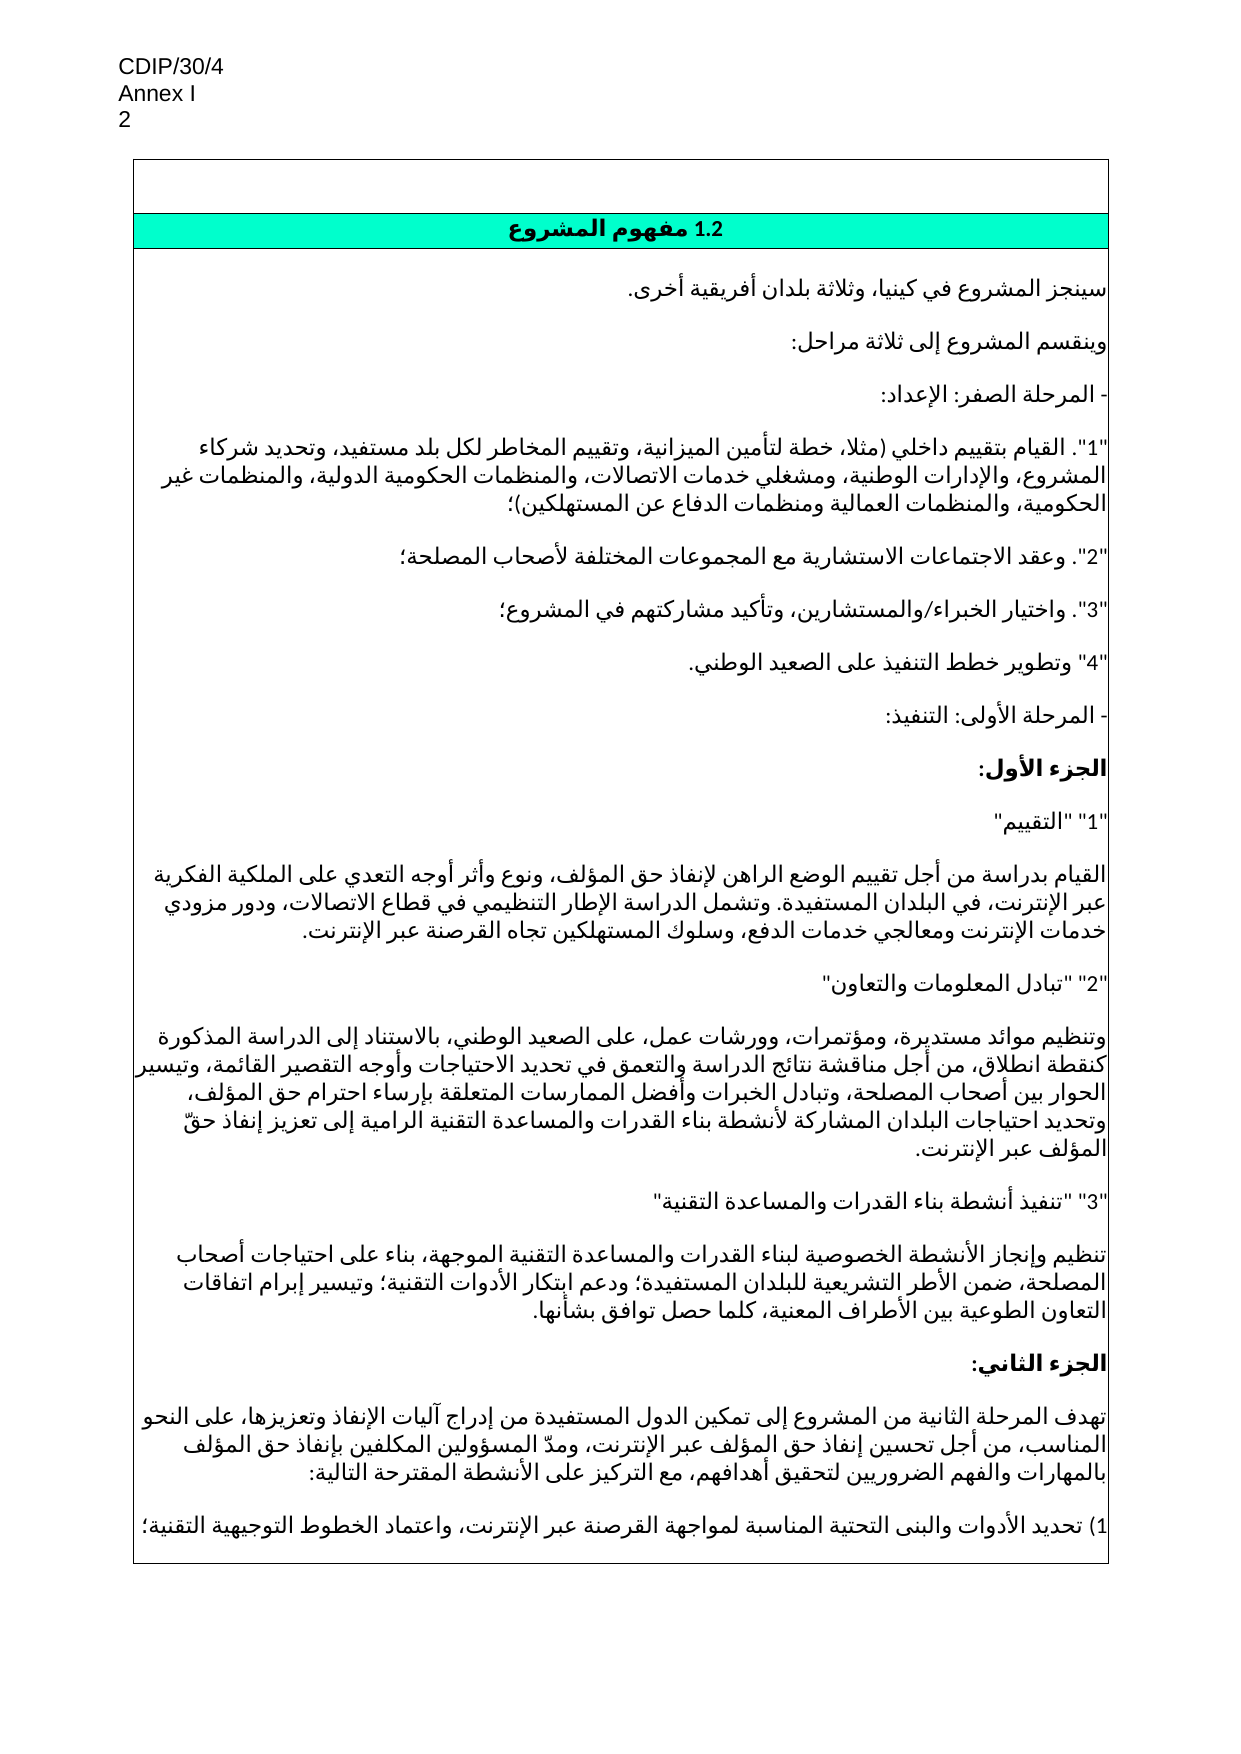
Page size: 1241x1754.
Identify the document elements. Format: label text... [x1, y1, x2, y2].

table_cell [134, 160, 1108, 213]
table_cell 1.2 مفهوم المشروع [134, 214, 1108, 248]
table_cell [134, 249, 1108, 1562]
